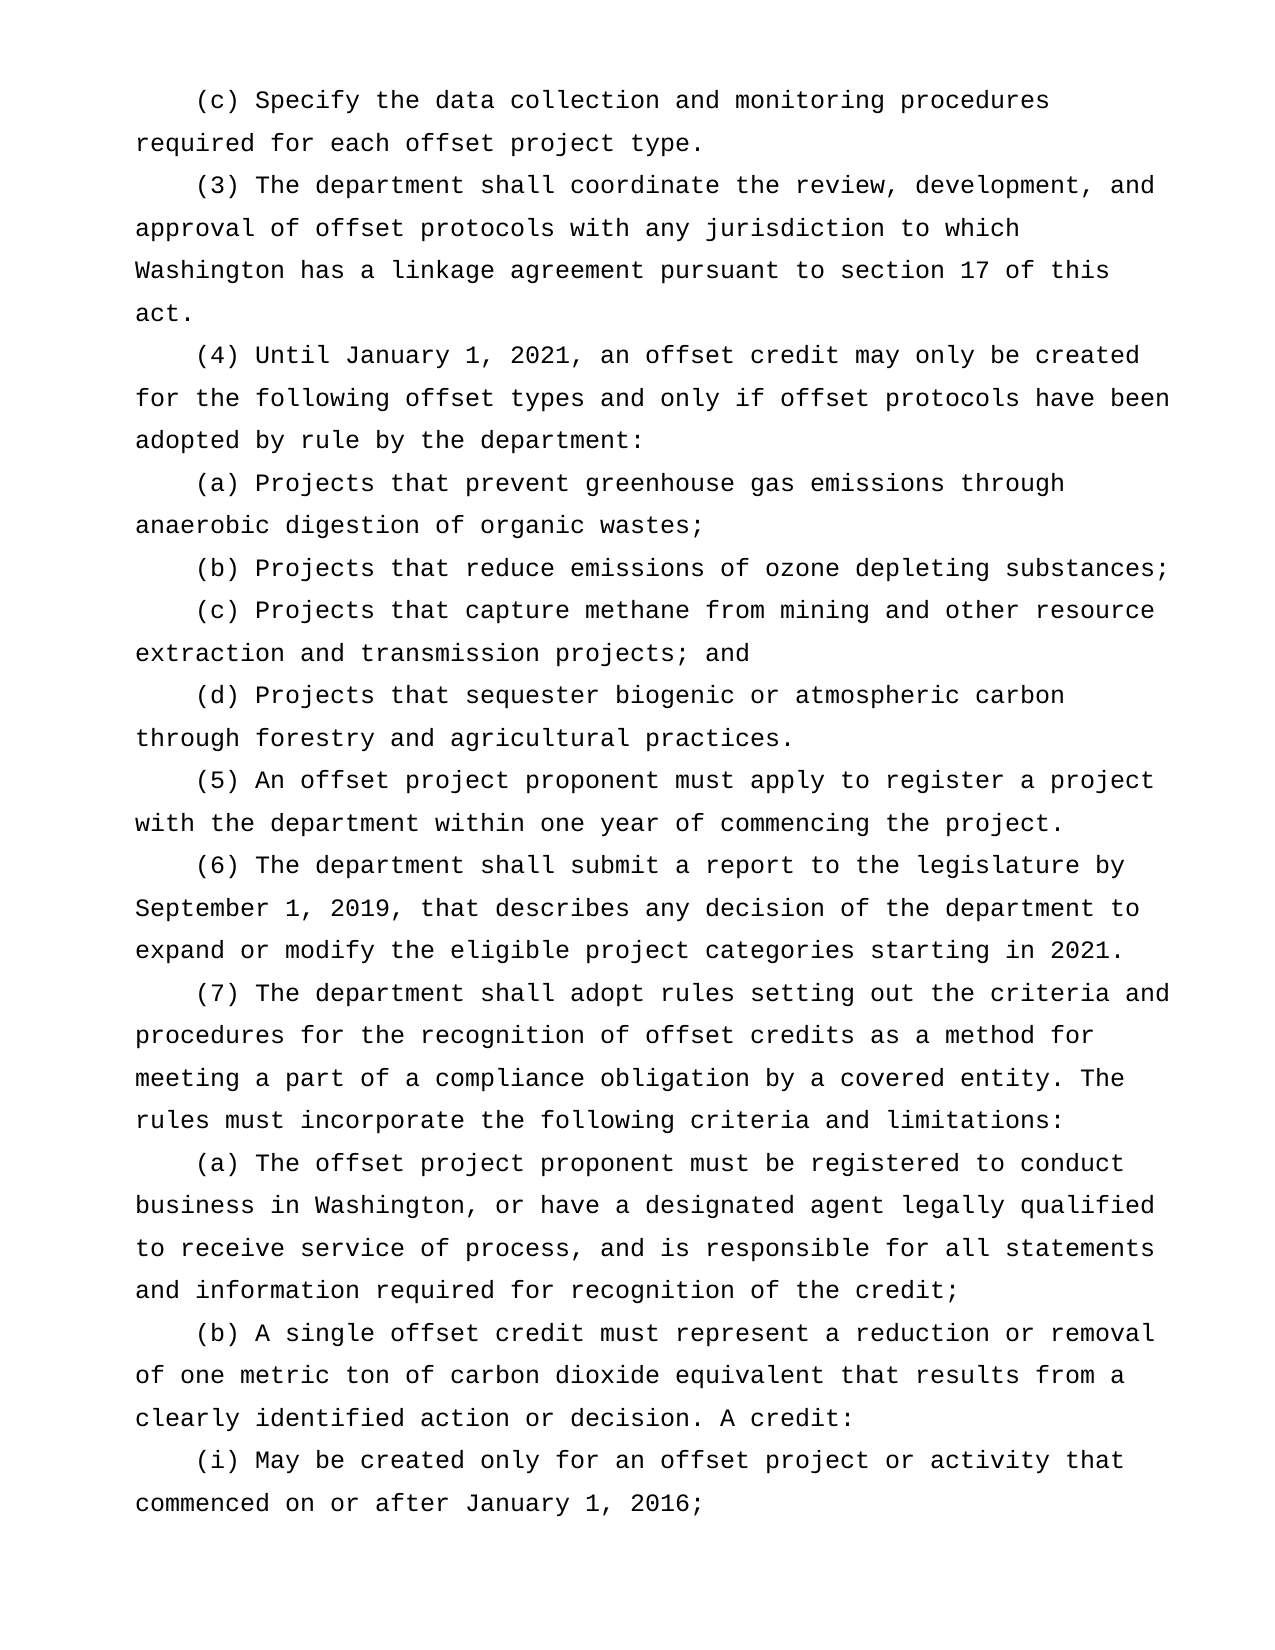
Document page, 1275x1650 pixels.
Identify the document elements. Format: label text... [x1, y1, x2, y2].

text (6) The department shall submit a report to the legislature by September 1, 2019, that describes any decision of the department to expand or modify the eligible project categories starting in 2021. [135, 840, 1170, 967]
text (4) Until January 1, 2021, an offset credit may only be created for the following offset types and only if offset protocols have been adopted by rule by the department: [135, 330, 1170, 457]
text (7) The department shall adopt rules setting out the criteria and procedures for the recognition of offset credits as a method for meeting a part of a compliance obligation by a covered entity. The rules must incorporate the following criteria and limitations: [135, 967, 1170, 1137]
text (b) A single offset credit must represent a reduction or removal of one metric ton of carbon dioxide equivalent that results from a clearly identified action or decision. A credit: [135, 1307, 1170, 1435]
text (b) Projects that reduce emissions of ozone depleting substances; [135, 542, 1170, 585]
text (c) Specify the data collection and monitoring procedures required for each offset project type. [135, 75, 1170, 160]
text (i) May be created only for an offset project or activity that commenced on or after January 1, 2016; [135, 1435, 1170, 1520]
text (a) Projects that prevent greenhouse gas emissions through anaerobic digestion of organic wastes; [135, 457, 1170, 542]
text (c) Projects that capture methane from mining and other resource extraction and transmission projects; and [135, 585, 1170, 670]
text (5) An offset project proponent must apply to register a project with the department within one year of commencing the project. [135, 755, 1170, 840]
text (3) The department shall coordinate the review, development, and approval of offset protocols with any jurisdiction to which Washington has a linkage agreement pursuant to section 17 of this act. [135, 160, 1170, 330]
text (d) Projects that sequester biogenic or atmospheric carbon through forestry and agricultural practices. [135, 670, 1170, 755]
text (a) The offset project proponent must be registered to conduct business in Washington, or have a designated agent legally qualified to receive service of process, and is responsible for all statements and information required for recognition of the credit; [135, 1137, 1170, 1307]
